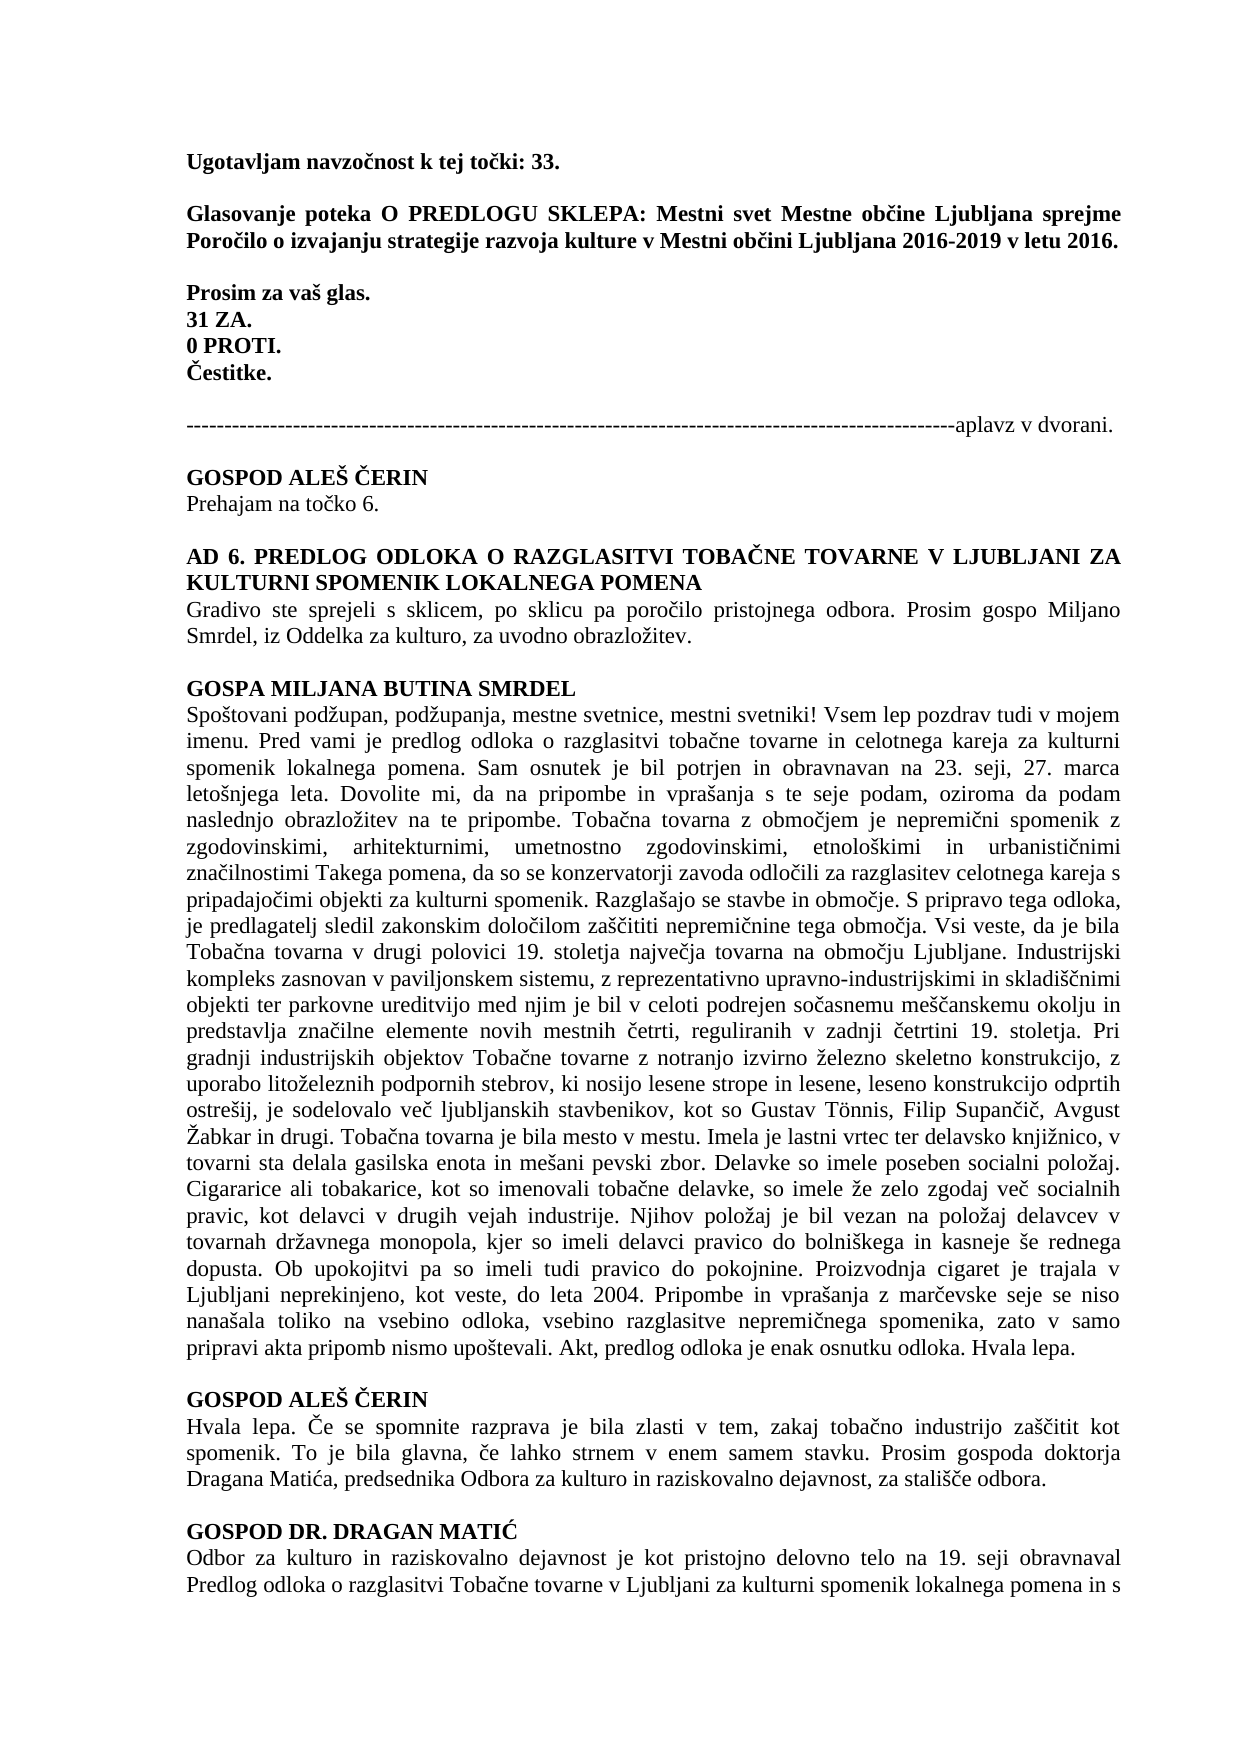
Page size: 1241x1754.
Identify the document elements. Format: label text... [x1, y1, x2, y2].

text 0 PROTI. [186, 332, 1122, 358]
text 31 ZA. [186, 306, 1122, 332]
text GOSPA MILJANA BUTINA SMRDEL [186, 675, 1122, 701]
text GOSPOD DR. DRAGAN MATIĆ [186, 1518, 1122, 1544]
text GOSPOD ALEŠ ČERIN [186, 1386, 1122, 1413]
text -----------------------------------------------------------------------------------------------------aplavz v dvorani. [186, 411, 1122, 438]
text Prosim za vaš glas. [186, 279, 1122, 306]
text Ugotavljam navzočnost k tej točki: 33. [186, 148, 1122, 174]
text AD 6. PREDLOG ODLOKA O RAZGLASITVI TOBAČNE TOVARNE V LJUBLJANI ZA KULTURNI SPOMENIK LOKALNEGA POMENA [186, 543, 1122, 596]
text Gradivo ste sprejeli s sklicem, po sklicu pa poročilo pristojnega odbora. Prosim gospo Miljano Smrdel, iz Oddelka za kulturo, za uvodno obrazložitev. [186, 596, 1122, 648]
text Čestitke. [186, 358, 1122, 385]
text Prehajam na točko 6. [186, 490, 1122, 517]
text Spoštovani podžupan, podžupanja, mestne svetnice, mestni svetniki! Vsem lep pozdrav tudi v mojem imenu. Pred vami je predlog odloka o razglasitvi tobačne tovarne in celotnega kareja za kulturni spomenik lokalnega pomena. Sam osnutek je bil potrjen in obravnavan na 23. seji, 27. marca letošnjega leta. Dovolite mi, da na pripombe in vprašanja s te seje podam, oziroma da podam naslednjo obrazložitev na te pripombe. Tobačna tovarna z območjem je nepremični spomenik z zgodovinskimi, arhitekturnimi, umetnostno zgodovinskimi, etnološkimi in urbanističnimi značilnostimi Takega pomena, da so se konzervatorji zavoda odločili za razglasitev celotnega kareja s pripadajočimi objekti za kulturni spomenik. Razglašajo se stavbe in območje. S pripravo tega odloka, je predlagatelj sledil zakonskim določilom zaščititi nepremičnine tega območja. Vsi veste, da je bila Tobačna tovarna v drugi polovici 19. stoletja največja tovarna na območju Ljubljane. Industrijski kompleks zasnovan v paviljonskem sistemu, z reprezentativno upravno-industrijskimi in skladiščnimi objekti ter parkovne ureditvijo med njim je bil v celoti podrejen sočasnemu meščanskemu okolju in predstavlja značilne elemente novih mestnih četrti, reguliranih v zadnji četrtini 19. stoletja. Pri gradnji industrijskih objektov Tobačne tovarne z notranjo izvirno železno skeletno konstrukcijo, z uporabo litoželeznih podpornih stebrov, ki nosijo lesene strope in lesene, leseno konstrukcijo odprtih ostrešij, je sodelovalo več ljubljanskih stavbenikov, kot so Gustav Tönnis, Filip Supančič, Avgust Žabkar in drugi. Tobačna tovarna je bila mesto v mestu. Imela je lastni vrtec ter delavsko knjižnico, v tovarni sta delala gasilska enota in mešani pevski zbor. Delavke so imele poseben socialni položaj. Cigararice ali tobakarice, kot so imenovali tobačne delavke, so imele že zelo zgodaj več socialnih pravic, kot delavci v drugih vejah industrije. Njihov položaj je bil vezan na položaj delavcev v tovarnah državnega monopola, kjer so imeli delavci pravico do bolniškega in kasneje še rednega dopusta. Ob upokojitvi pa so imeli tudi pravico do pokojnine. Proizvodnja cigaret je trajala v Ljubljani neprekinjeno, kot veste, do leta 2004. Pripombe in vprašanja z marčevske seje se niso nanašala toliko na vsebino odloka, vsebino razglasitve nepremičnega spomenika, zato v samo pripravi akta pripomb nismo upoštevali. Akt, predlog odloka je enak osnutku odloka. Hvala lepa. [186, 701, 1122, 1360]
text Hvala lepa. Če se spomnite razprava je bila zlasti v tem, zakaj tobačno industrijo zaščitit kot spomenik. To je bila glavna, če lahko strnem v enem samem stavku. Prosim gospoda doktorja Dragana Matića, predsednika Odbora za kulturo in raziskovalno dejavnost, za stališče odbora. [186, 1413, 1122, 1492]
text GOSPOD ALEŠ ČERIN [186, 464, 1122, 490]
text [186, 1544, 1122, 1597]
text Glasovanje poteka O PREDLOGU SKLEPA: Mestni svet Mestne občine Ljubljana sprejme Poročilo o izvajanju strategije razvoja kulture v Mestni občini Ljubljana 2016-2019 v letu 2016. [186, 200, 1122, 253]
